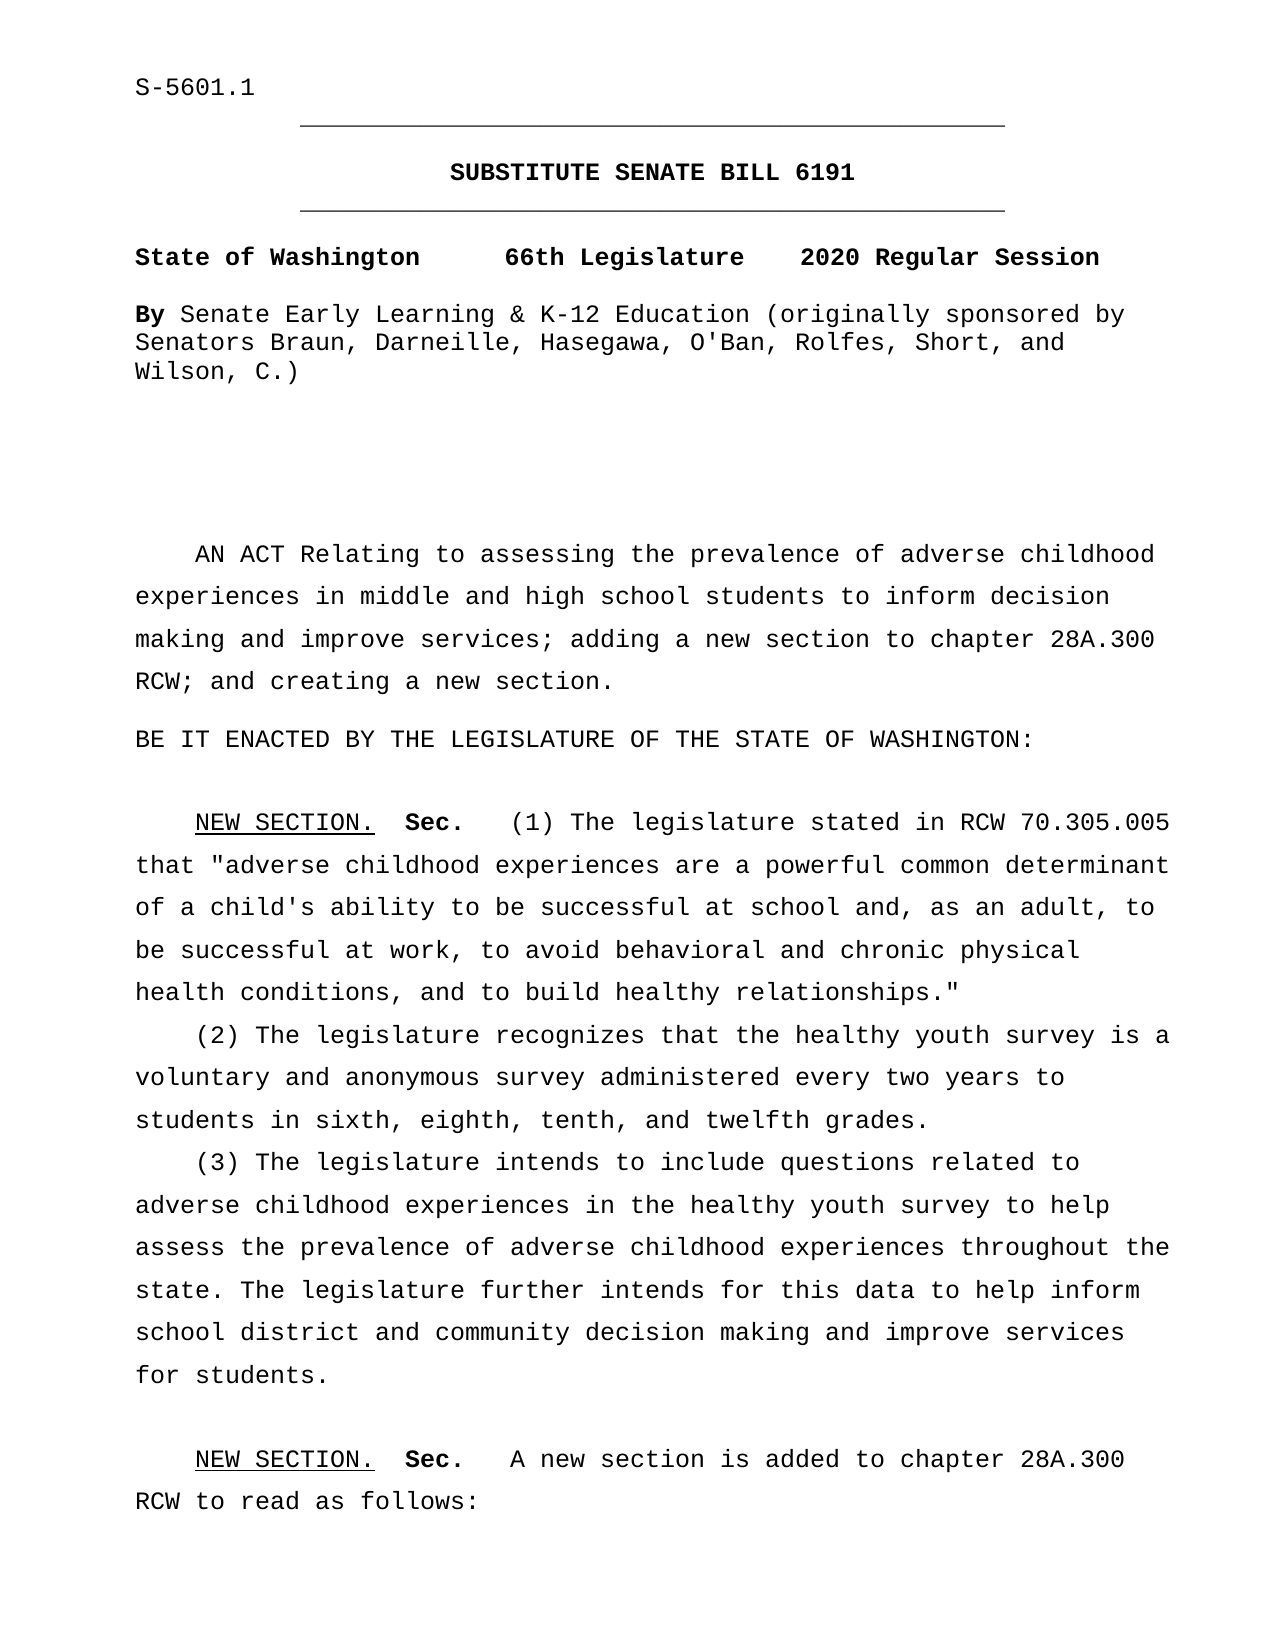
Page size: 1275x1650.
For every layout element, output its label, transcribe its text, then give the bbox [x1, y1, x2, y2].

text AN ACT Relating to assessing the prevalence of adverse childhood experiences in middle and high school students to inform decision making and improve services; adding a new section to chapter 28A.300 RCW; and creating a new section. [135, 528, 1170, 698]
text BE IT ENACTED BY THE LEGISLATURE OF THE STATE OF WASHINGTON: [135, 727, 1170, 755]
text By Senate Early Learning & K-12 Education (originally sponsored by Senators Braun, Darneille, Hasegawa, O'Ban, Rolfes, Short, and Wilson, C.) [135, 302, 1170, 387]
text NEW SECTION. Sec. A new section is added to chapter 28A.300 RCW to read as follows: [135, 1433, 1170, 1518]
text _______________________________________________ [135, 103, 1170, 132]
text _______________________________________________ [135, 188, 1170, 217]
text NEW SECTION. Sec. (1) The legislature stated in RCW 70.305.005 that "adverse childhood experiences are a powerful common determinant of a child's ability to be successful at school and, as an adult, to be successful at work, to avoid behavioral and chronic physical health conditions, and to build healthy relationships." [135, 797, 1170, 1009]
text (3) The legislature intends to include questions related to adverse childhood experiences in the healthy youth survey to help assess the prevalence of adverse childhood experiences throughout the state. The legislature further intends for this data to help inform school district and community decision making and improve services for students. [135, 1137, 1170, 1392]
text State of Washington 66th Legislature 2020 Regular Session [135, 245, 1170, 273]
text (2) The legislature recognizes that the healthy youth survey is a voluntary and anonymous survey administered every two years to students in sixth, eighth, tenth, and twelfth grades. [135, 1009, 1170, 1137]
text SUBSTITUTE SENATE BILL 6191 [135, 160, 1170, 188]
text S-5601.1 [135, 75, 1170, 103]
